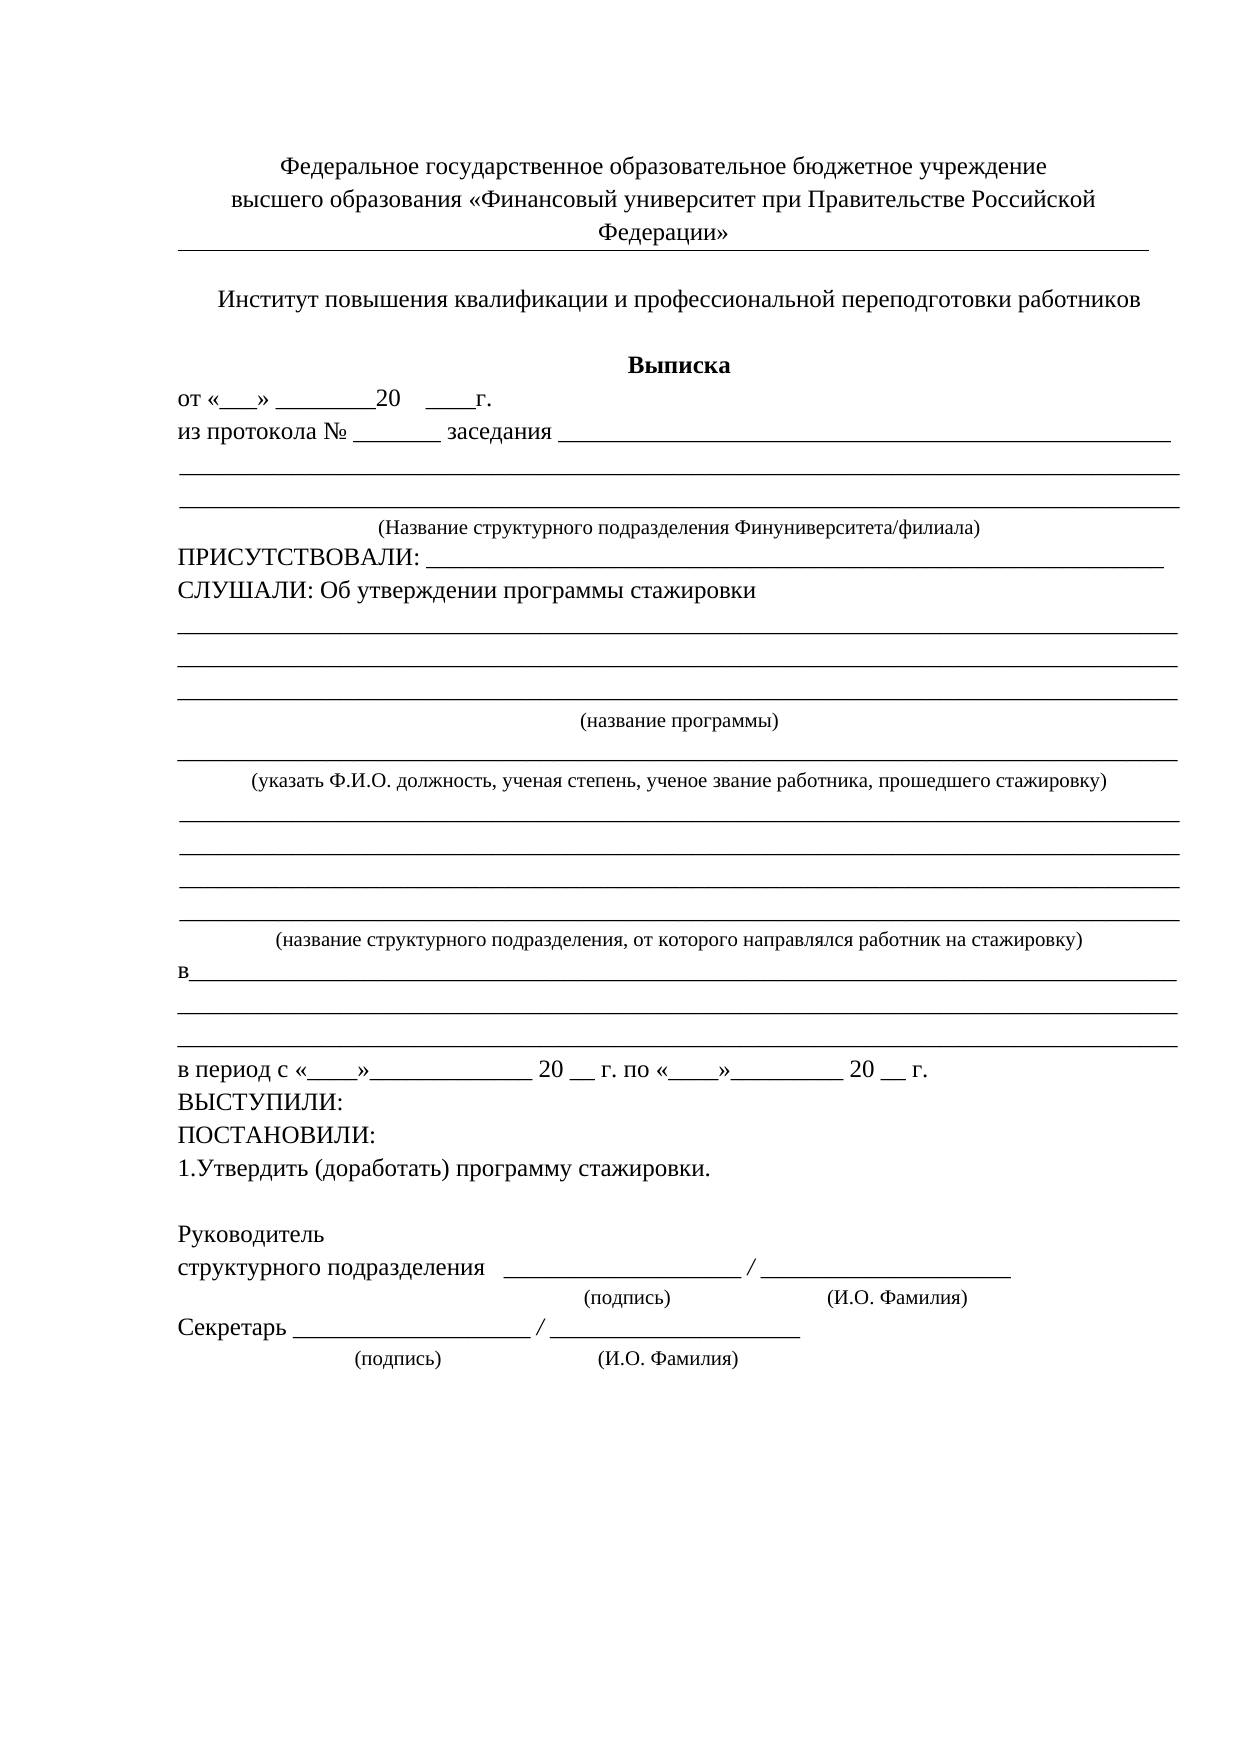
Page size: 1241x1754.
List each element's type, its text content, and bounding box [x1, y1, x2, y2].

text (название программы) [177, 707, 1181, 732]
text СЛУШАЛИ: Об утверждении программы стажировки ________________________________________________________________________________________________________________________________________________________________________________________________________________________________________________ [177, 575, 1181, 703]
text ________________________________________________________________________________________________________________________________________________________________________________________________________________________________________________________________________________________________________________________________ (название структурного подразделения, от которого направлялся работник на стажировку) [177, 796, 1181, 951]
table_header Федеральное государственное образовательное бюджетное учреждение высшего образования «Финансовый университет при Правительстве Российской Федерации» [178, 118, 1149, 250]
text (подпись) (И.О. Фамилия) [177, 1346, 1181, 1369]
text (указать Ф.И.О. должность, ученая степень, ученое звание работника, прошедшего стажировку) [177, 768, 1181, 792]
text Выписка [177, 350, 1181, 379]
text (подпись) (И.О. Фамилия) [177, 1285, 1181, 1309]
text Руководитель [177, 1219, 1181, 1248]
text ПОСТАНОВИЛИ: [177, 1120, 1181, 1148]
text ________________________________________________________________________________________________________________________________________________________________ (Название структурного подразделения Финуниверситета/филиала) [177, 449, 1181, 539]
text ________________________________________________________________________________ [177, 735, 1181, 764]
text от «___» ________20 ____г. [177, 383, 1181, 412]
text из протокола № _______ заседания _________________________________________________ [177, 416, 1181, 445]
text 1.Утвердить (доработать) программу стажировки. [177, 1153, 1181, 1182]
text Институт повышения квалификации и профессиональной переподготовки работников [177, 284, 1181, 313]
text структурного подразделения ___________________ / ____________________ [177, 1252, 1181, 1281]
text ВЫСТУПИЛИ: [177, 1087, 1181, 1116]
text Секретарь ___________________ / ____________________ [177, 1312, 1181, 1341]
text ПРИСУТСТВОВАЛИ: ___________________________________________________________ [177, 542, 1181, 571]
text в_______________________________________________________________________________________________________________________________________________________________________________________________________________________________________________в период с «____»_____________ 20 __ г. по «____»_________ 20 __ г. [177, 955, 1181, 1082]
